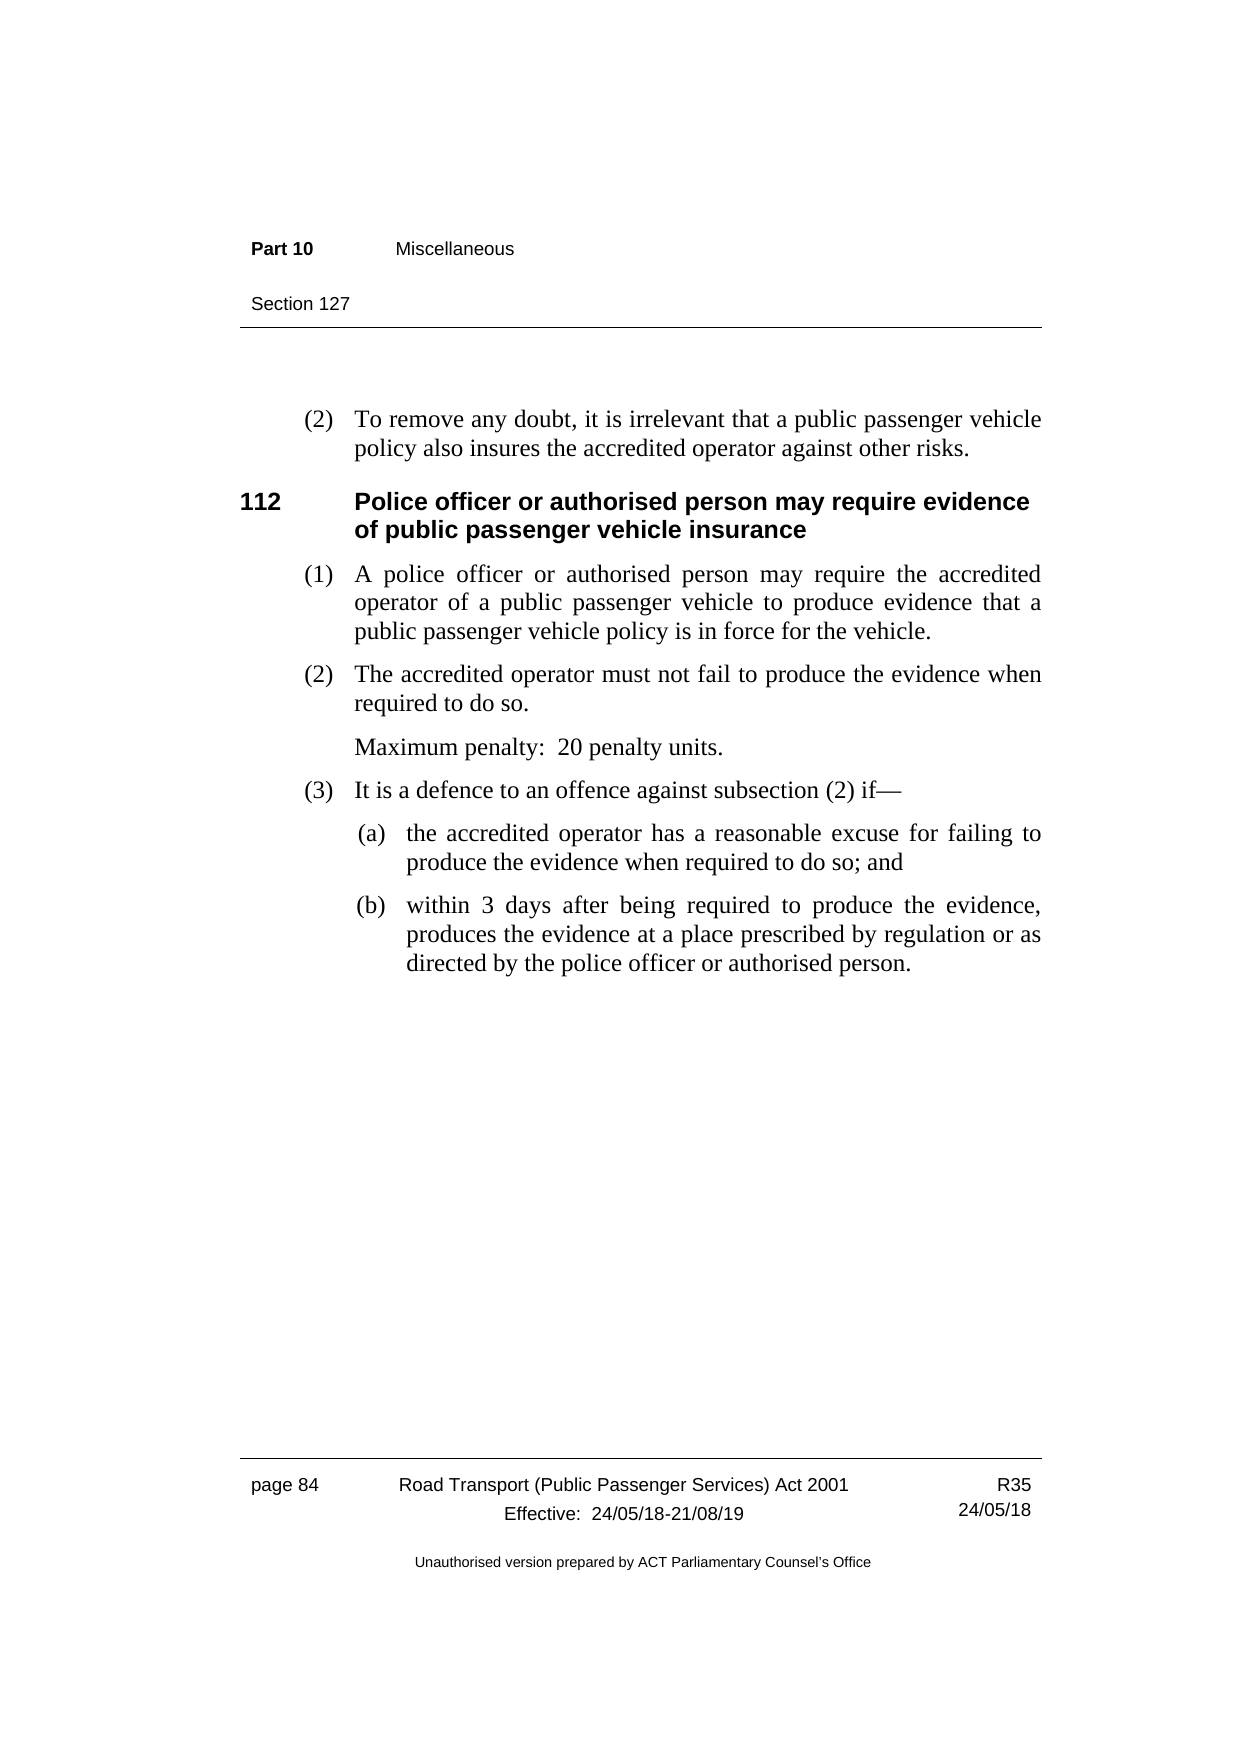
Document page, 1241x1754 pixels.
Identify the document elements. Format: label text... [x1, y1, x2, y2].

text (1) A police officer or authorised person may require the accredited operator of a public passenger vehicle to produce evidence that a public passenger vehicle policy is in force for the vehicle. [239, 559, 1042, 645]
text (2) To remove any doubt, it is irrelevant that a public passenger vehicle policy also insures the accredited operator against other risks. [239, 404, 1042, 462]
text (b) within 3 days after being required to produce the evidence, produces the evidence at a place prescribed by regulation or as directed by the police officer or authorised person. [239, 890, 1042, 977]
text (3) It is a defence to an offence against subsection (2) if— [239, 775, 1042, 804]
text 112 Police officer or authorised person may require evidence of public passenger vehicle insurance [239, 487, 1042, 544]
text (2) The accredited operator must not fail to produce the evidence when required to do so. [239, 659, 1042, 717]
text Maximum penalty: 20 penalty units. [354, 732, 1042, 760]
text (a) the accredited operator has a reasonable excuse for failing to produce the evidence when required to do so; and [239, 818, 1042, 876]
